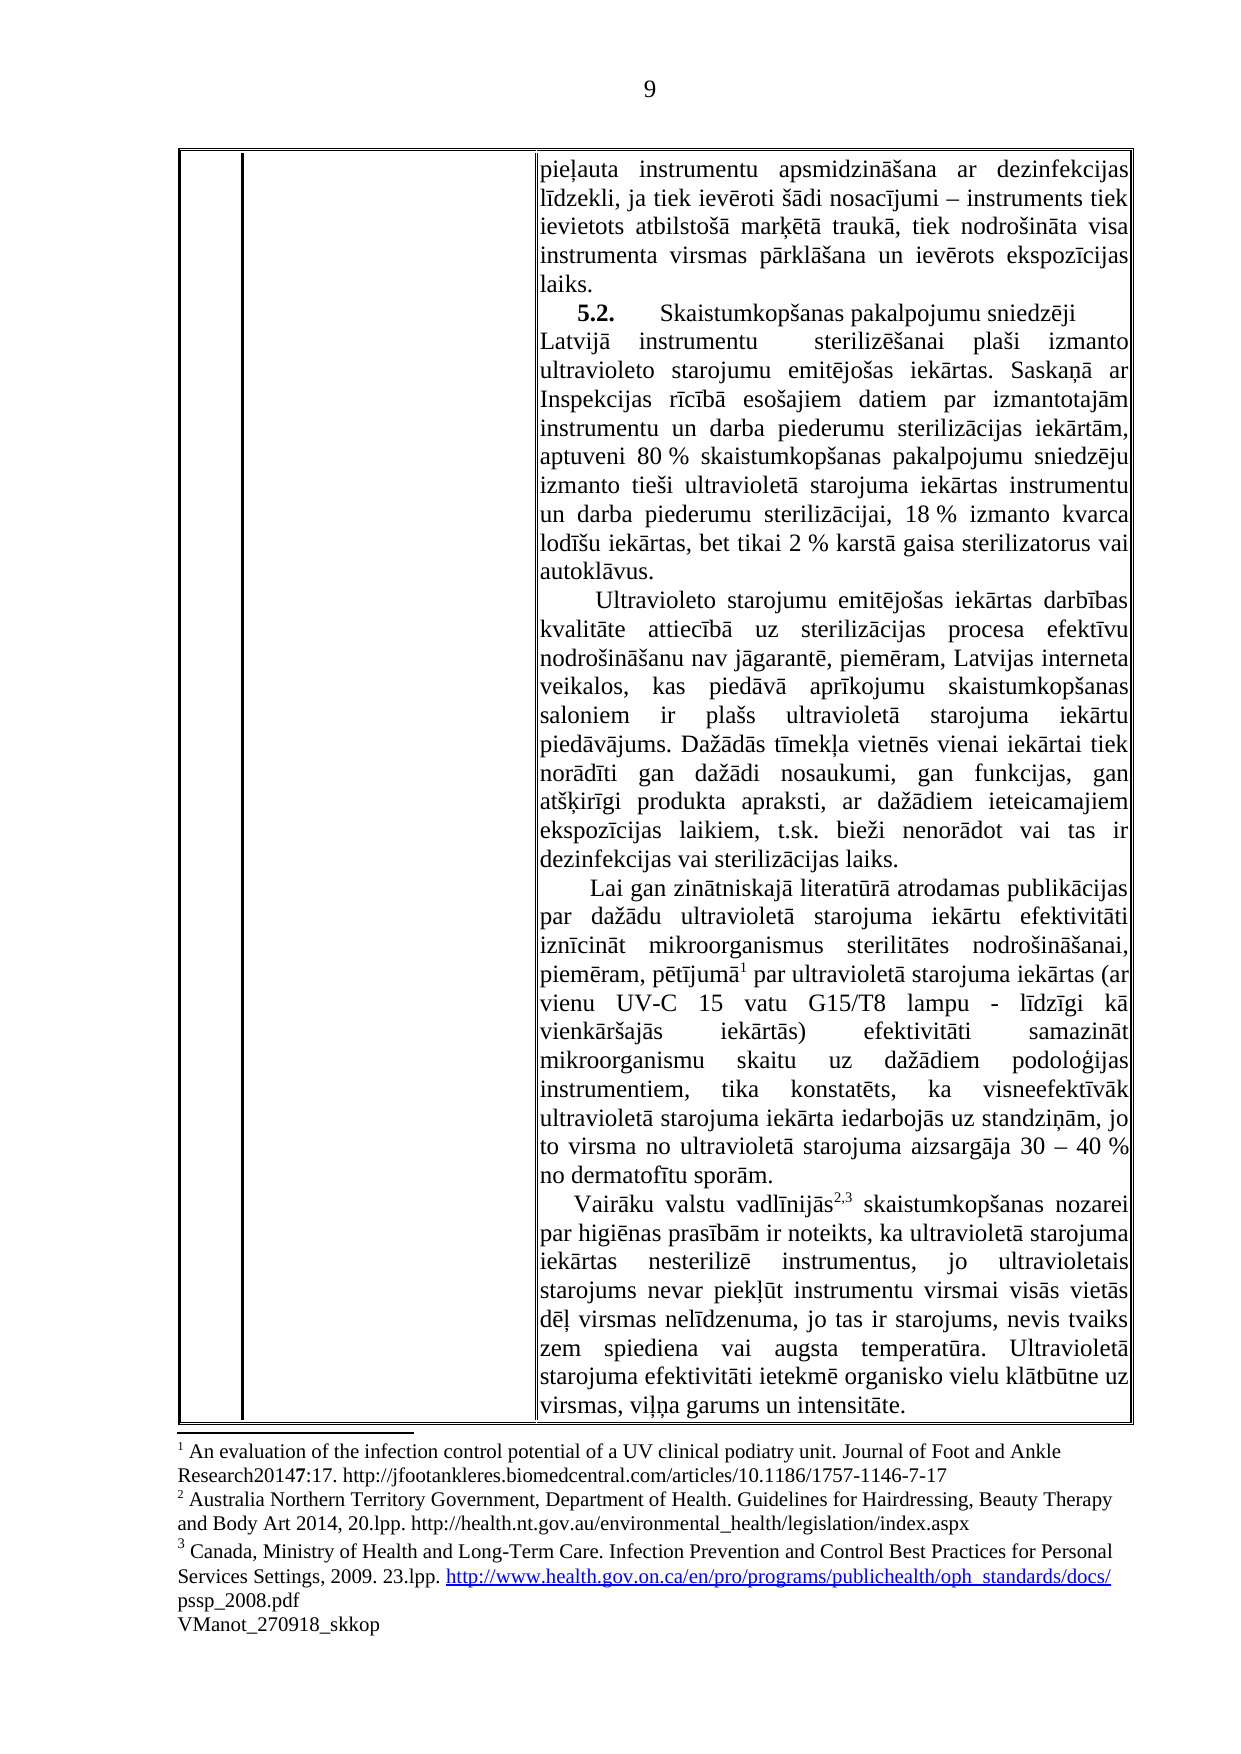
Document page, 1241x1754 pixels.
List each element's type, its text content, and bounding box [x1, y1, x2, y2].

table_cell 2. [181, 151, 242, 1422]
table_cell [537, 151, 1130, 1422]
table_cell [242, 151, 537, 1422]
